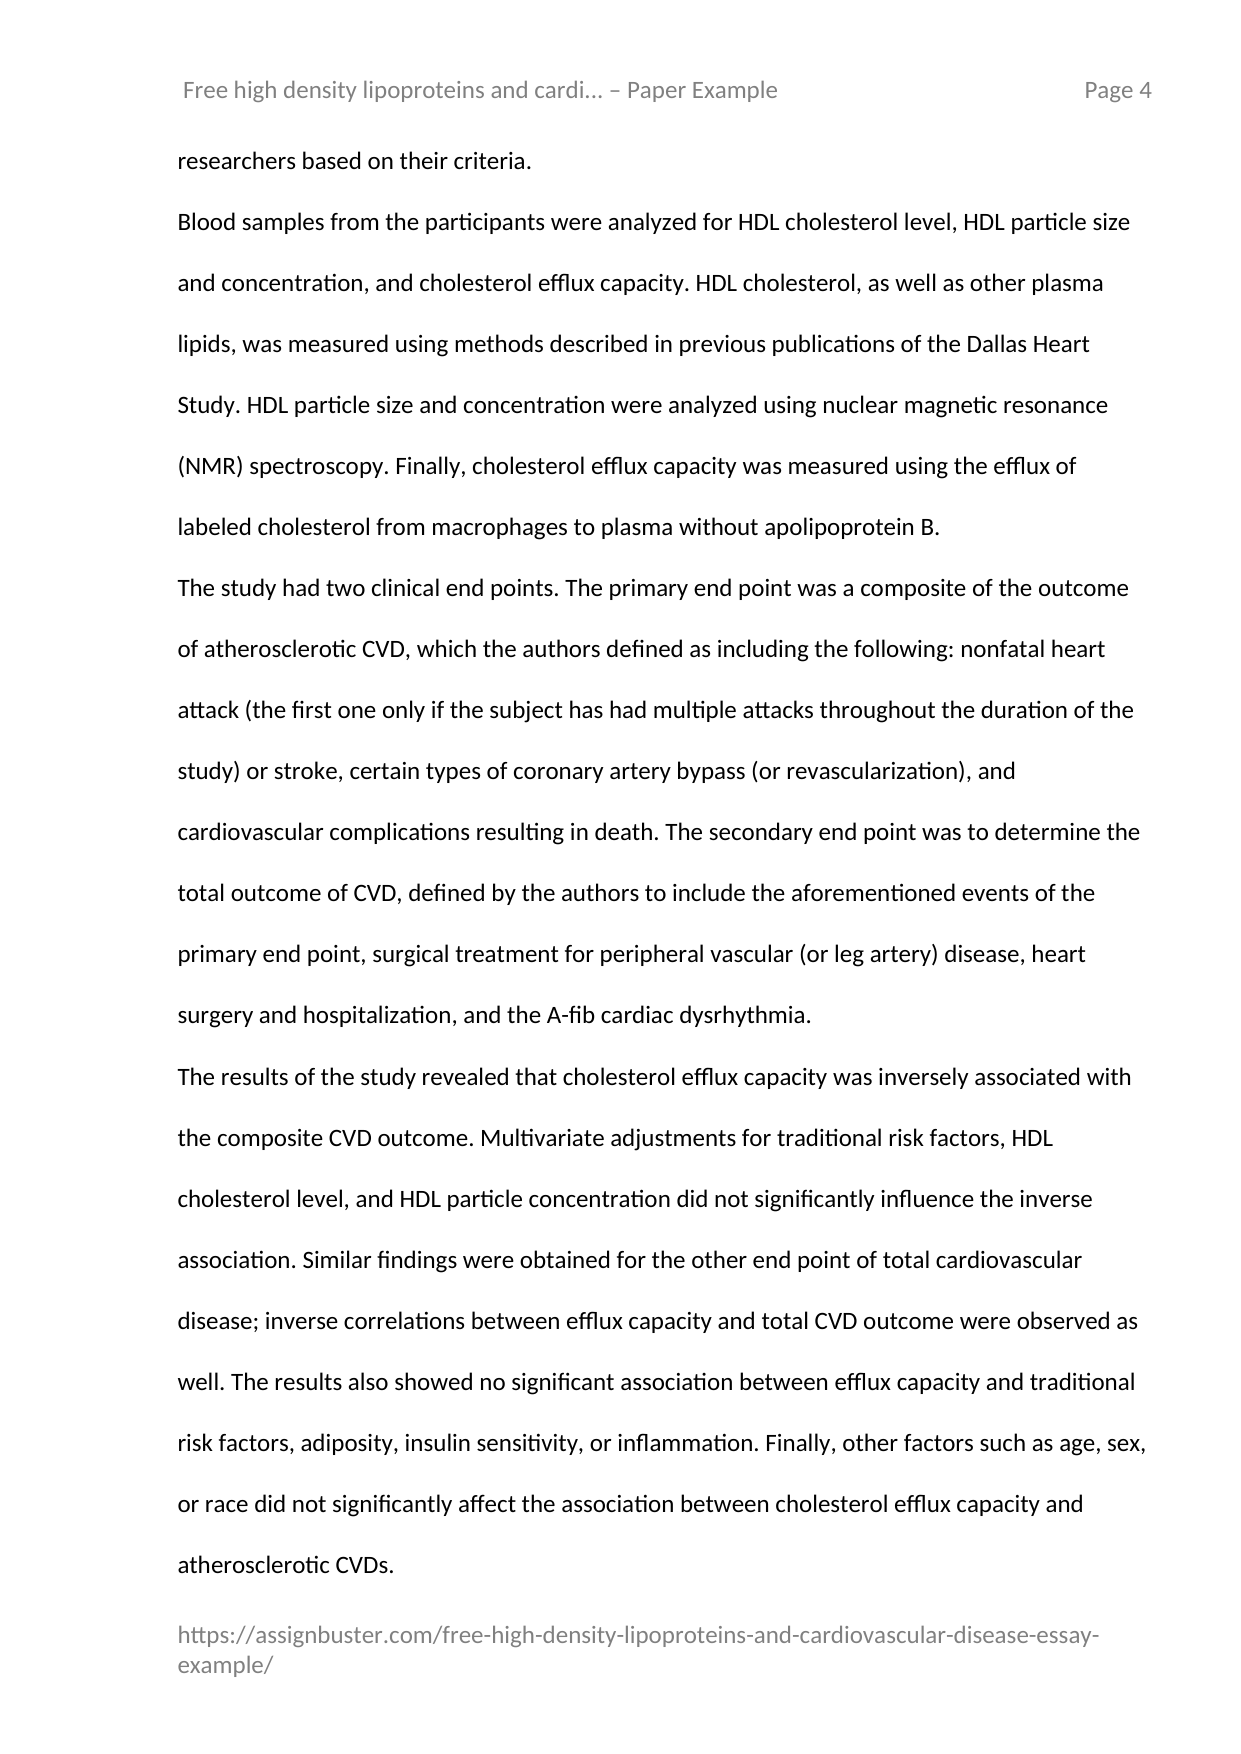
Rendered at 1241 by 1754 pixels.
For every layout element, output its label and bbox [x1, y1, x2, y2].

text [177, 145, 1152, 1579]
